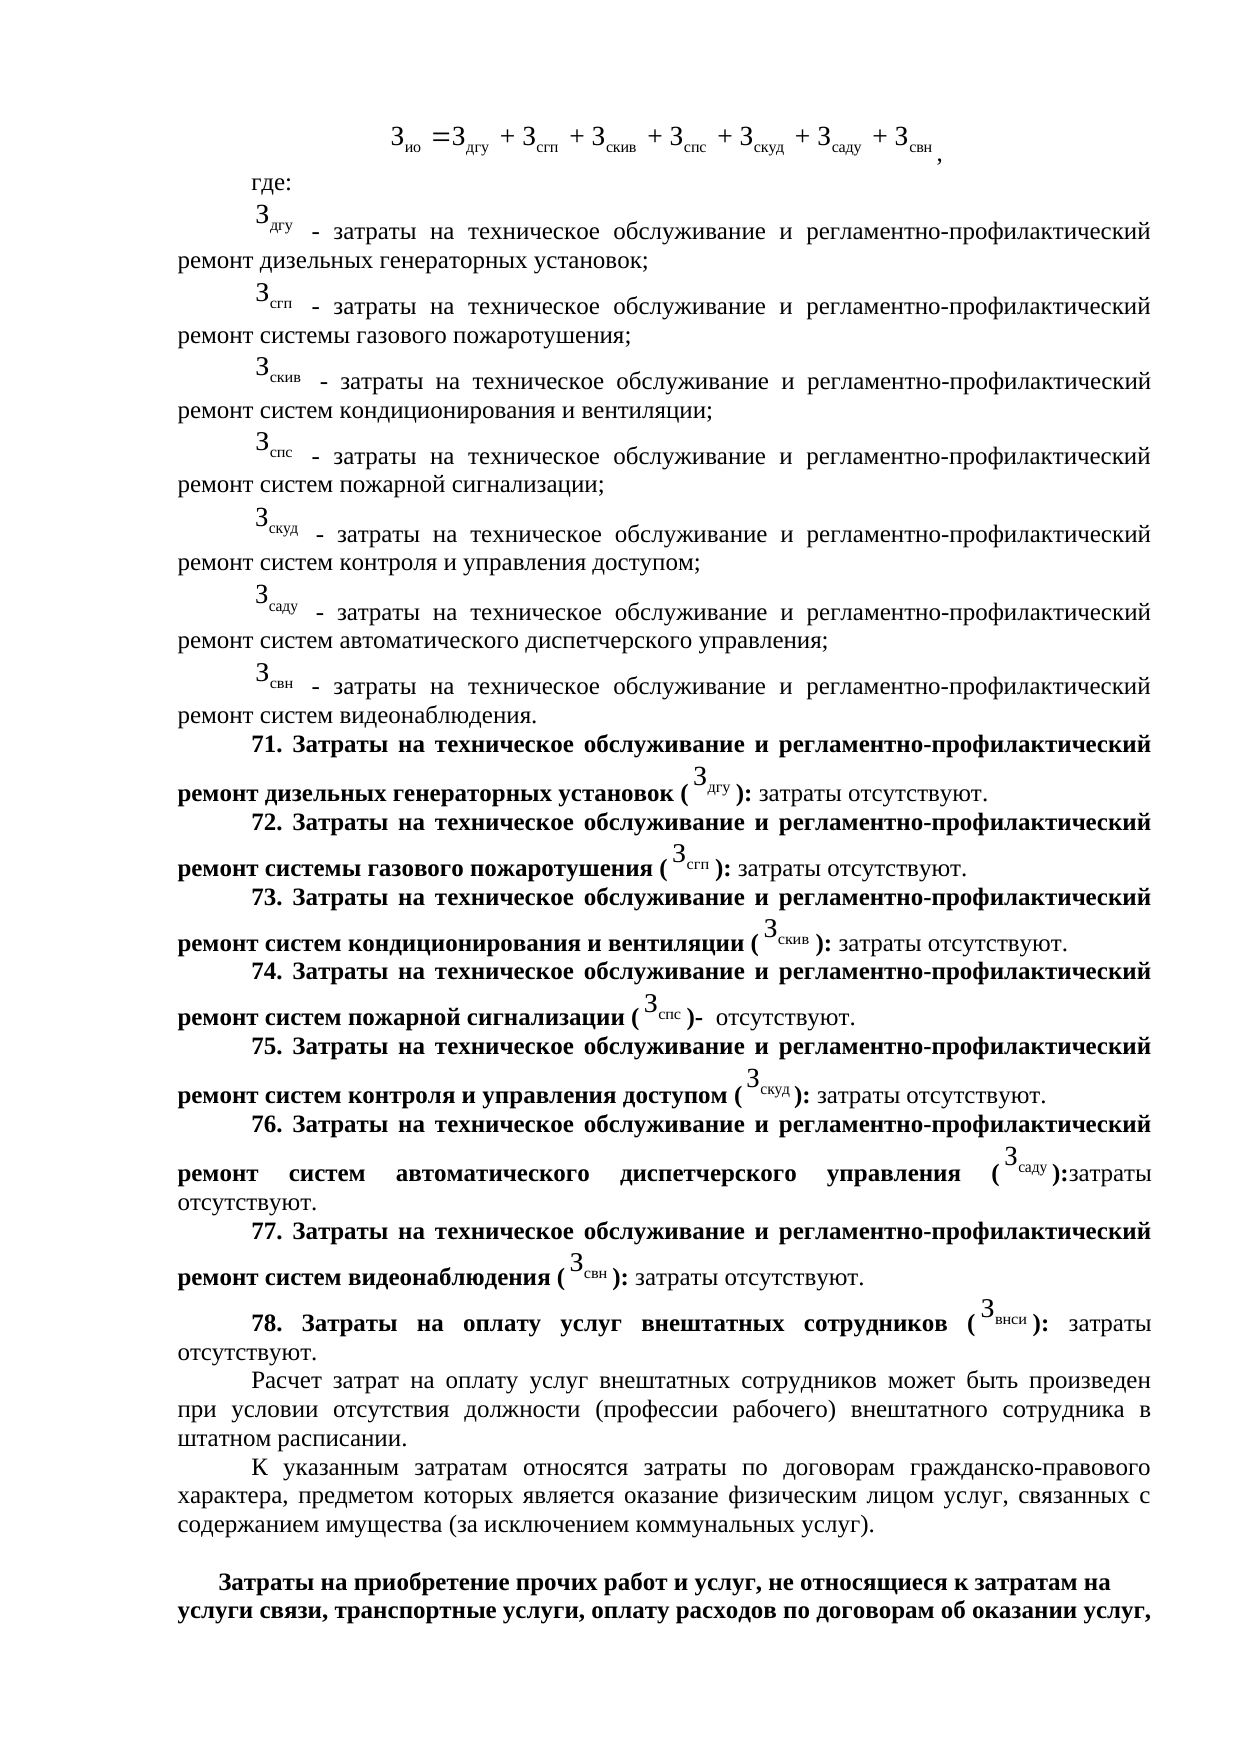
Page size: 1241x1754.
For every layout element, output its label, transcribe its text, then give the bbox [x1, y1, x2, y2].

text 73. Затраты на техническое обслуживание и регламентно-профилактический ремонт систем кондиционирования и вентиляции (): затраты отсутствуют. [177, 882, 1152, 956]
text 75. Затраты на техническое обслуживание и регламентно-профилактический ремонт систем контроля и управления доступом (): затраты отсутствуют. [177, 1031, 1152, 1109]
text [177, 1567, 1152, 1624]
text К указанным затратам относятся затраты по договорам гражданско-правового характера, предметом которых является оказание физическим лицом услуг, связанных с содержанием имущества (за исключением коммунальных услуг). [177, 1452, 1152, 1538]
text - затраты на техническое обслуживание и регламентно-профилактический ремонт систем автоматического диспетчерского управления; [177, 576, 1152, 654]
text - затраты на техническое обслуживание и регламентно-профилактический ремонт систем видеонаблюдения. [177, 654, 1152, 729]
text - затраты на техническое обслуживание и регламентно-профилактический ремонт систем контроля и управления доступом; [177, 498, 1152, 576]
text - затраты на техническое обслуживание и регламентно-профилактический ремонт систем пожарной сигнализации; [177, 423, 1152, 498]
text 78. Затраты на оплату услуг внештатных сотрудников (): затраты отсутствуют. [177, 1291, 1152, 1365]
text 76. Затраты на техническое обслуживание и регламентно-профилактический ремонт систем автоматического диспетчерского управления ():затраты отсутствуют. [177, 1109, 1152, 1216]
text - затраты на техническое обслуживание и регламентно-профилактический ремонт дизельных генераторных установок; [177, 196, 1152, 274]
text , [177, 118, 1152, 167]
text 77. Затраты на техническое обслуживание и регламентно-профилактический ремонт систем видеонаблюдения (): затраты отсутствуют. [177, 1216, 1152, 1291]
text - затраты на техническое обслуживание и регламентно-профилактический ремонт систем кондиционирования и вентиляции; [177, 349, 1152, 423]
text Расчет затрат на оплату услуг внештатных сотрудников может быть произведен при условии отсутствия должности (профессии рабочего) внештатного сотрудника в штатном расписании. [177, 1365, 1152, 1452]
text 71. Затраты на техническое обслуживание и регламентно-профилактический ремонт дизельных генераторных установок (): затраты отсутствуют. [177, 729, 1152, 807]
text 74. Затраты на техническое обслуживание и регламентно-профилактический ремонт систем пожарной сигнализации ()- отсутствуют. [177, 956, 1152, 1031]
text где: [177, 167, 1152, 196]
text 72. Затраты на техническое обслуживание и регламентно-профилактический ремонт системы газового пожаротушения (): затраты отсутствуют. [177, 807, 1152, 882]
text - затраты на техническое обслуживание и регламентно-профилактический ремонт системы газового пожаротушения; [177, 274, 1152, 349]
